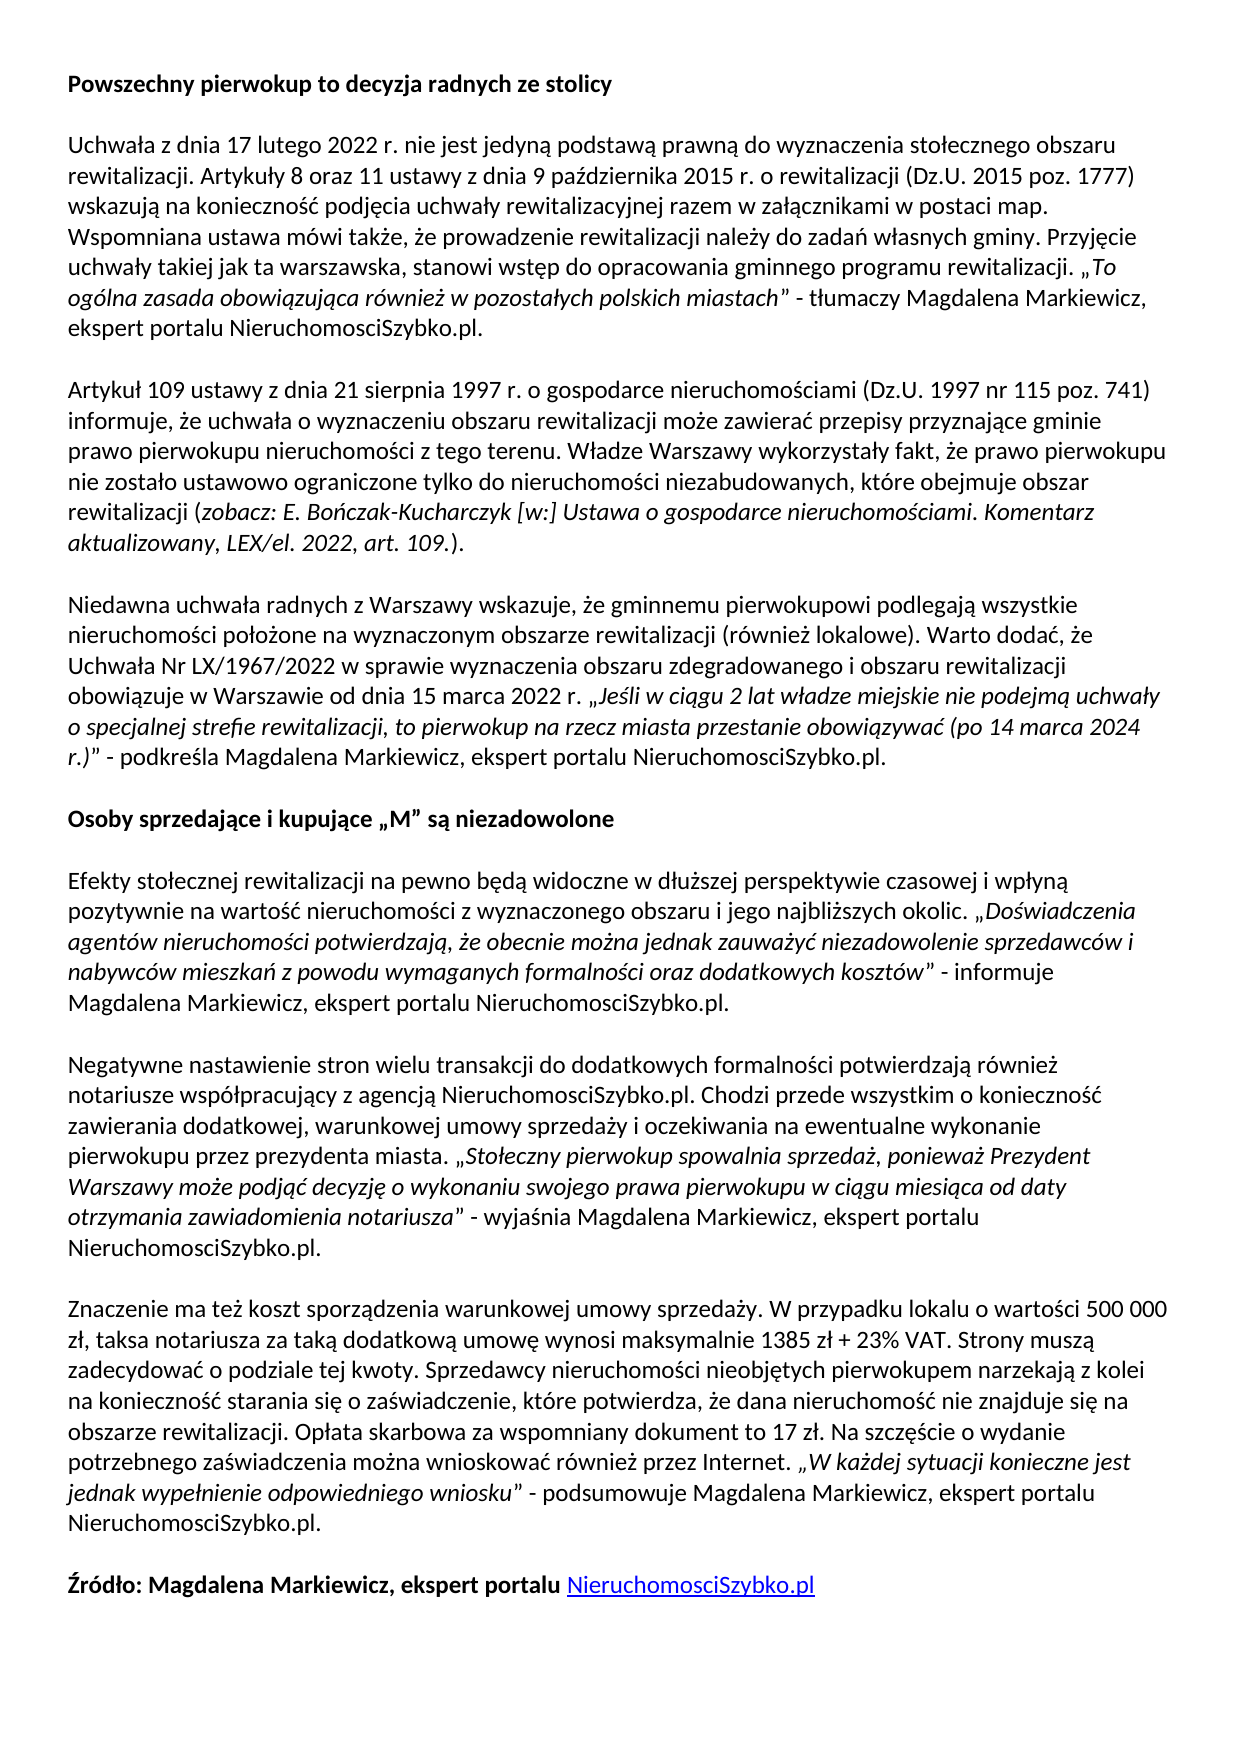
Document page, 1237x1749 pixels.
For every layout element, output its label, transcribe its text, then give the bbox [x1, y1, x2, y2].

text Efekty stołecznej rewitalizacji na pewno będą widoczne w dłuższej perspektywie czasowej i wpłyną pozytywnie na wartość nieruchomości z wyznaczonego obszaru i jego najbliższych okolic. „Doświadczenia agentów nieruchomości potwierdzają, że obecnie można jednak zauważyć niezadowolenie sprzedawców i nabywców mieszkań z powodu wymaganych formalności oraz dodatkowych kosztów” - informuje Magdalena Markiewicz, ekspert portalu NieruchomosciSzybko.pl. [68, 865, 1169, 1017]
text Uchwała z dnia 17 lutego 2022 r. nie jest jedyną podstawą prawną do wyznaczenia stołecznego obszaru rewitalizacji. Artykuły 8 oraz 11 ustawy z dnia 9 października 2015 r. o rewitalizacji (Dz.U. 2015 poz. 1777) wskazują na konieczność podjęcia uchwały rewitalizacyjnej razem w załącznikami w postaci map. Wspomniana ustawa mówi także, że prowadzenie rewitalizacji należy do zadań własnych gminy. Przyjęcie uchwały takiej jak ta warszawska, stanowi wstęp do opracowania gminnego programu rewitalizacji. „To ogólna zasada obowiązująca również w pozostałych polskich miastach” - tłumaczy Magdalena Markiewicz, ekspert portalu NieruchomosciSzybko.pl. [68, 129, 1169, 343]
text Znaczenie ma też koszt sporządzenia warunkowej umowy sprzedaży. W przypadku lokalu o wartości 500 000 zł, taksa notariusza za taką dodatkową umowę wynosi maksymalnie 1385 zł + 23% VAT. Strony muszą zadecydować o podziale tej kwoty. Sprzedawcy nieruchomości nieobjętych pierwokupem narzekają z kolei na konieczność starania się o zaświadczenie, które potwierdza, że dana nieruchomość nie znajduje się na obszarze rewitalizacji. Opłata skarbowa za wspomniany dokument to 17 zł. Na szczęście o wydanie potrzebnego zaświadczenia można wnioskować również przez Internet. „W każdej sytuacji konieczne jest jednak wypełnienie odpowiedniego wniosku” - podsumowuje Magdalena Markiewicz, ekspert portalu NieruchomosciSzybko.pl. [68, 1294, 1169, 1538]
text Niedawna uchwała radnych z Warszawy wskazuje, że gminnemu pierwokupowi podlegają wszystkie nieruchomości położone na wyznaczonym obszarze rewitalizacji (również lokalowe). Warto dodać, że Uchwała Nr LX/1967/2022 w sprawie wyznaczenia obszaru zdegradowanego i obszaru rewitalizacji obowiązuje w Warszawie od dnia 15 marca 2022 r. „Jeśli w ciągu 2 lat władze miejskie nie podejmą uchwały o specjalnej strefie rewitalizacji, to pierwokup na rzecz miasta przestanie obowiązywać (po 14 marca 2024 r.)” - podkreśla Magdalena Markiewicz, ekspert portalu NieruchomosciSzybko.pl. [68, 589, 1169, 772]
text Źródło: Magdalena Markiewicz, ekspert portalu NieruchomosciSzybko.pl [68, 1569, 1169, 1599]
text Powszechny pierwokup to decyzja radnych ze stolicy [68, 68, 1169, 98]
text Artykuł 109 ustawy z dnia 21 sierpnia 1997 r. o gospodarce nieruchomościami (Dz.U. 1997 nr 115 poz. 741) informuje, że uchwała o wyznaczeniu obszaru rewitalizacji może zawierać przepisy przyznające gminie prawo pierwokupu nieruchomości z tego terenu. Władze Warszawy wykorzystały fakt, że prawo pierwokupu nie zostało ustawowo ograniczone tylko do nieruchomości niezabudowanych, które obejmuje obszar rewitalizacji (zobacz: E. Bończak-Kucharczyk [w:] Ustawa o gospodarce nieruchomościami. Komentarz aktualizowany, LEX/el. 2022, art. 109.). [68, 374, 1169, 557]
text Osoby sprzedające i kupujące „M” są niezadowolone [68, 803, 1169, 834]
text Negatywne nastawienie stron wielu transakcji do dodatkowych formalności potwierdzają również notariusze współpracujący z agencją NieruchomosciSzybko.pl. Chodzi przede wszystkim o konieczność zawierania dodatkowej, warunkowej umowy sprzedaży i oczekiwania na ewentualne wykonanie pierwokupu przez prezydenta miasta. „Stołeczny pierwokup spowalnia sprzedaż, ponieważ Prezydent Warszawy może podjąć decyzję o wykonaniu swojego prawa pierwokupu w ciągu miesiąca od daty otrzymania zawiadomienia notariusza” - wyjaśnia Magdalena Markiewicz, ekspert portalu NieruchomosciSzybko.pl. [68, 1049, 1169, 1262]
